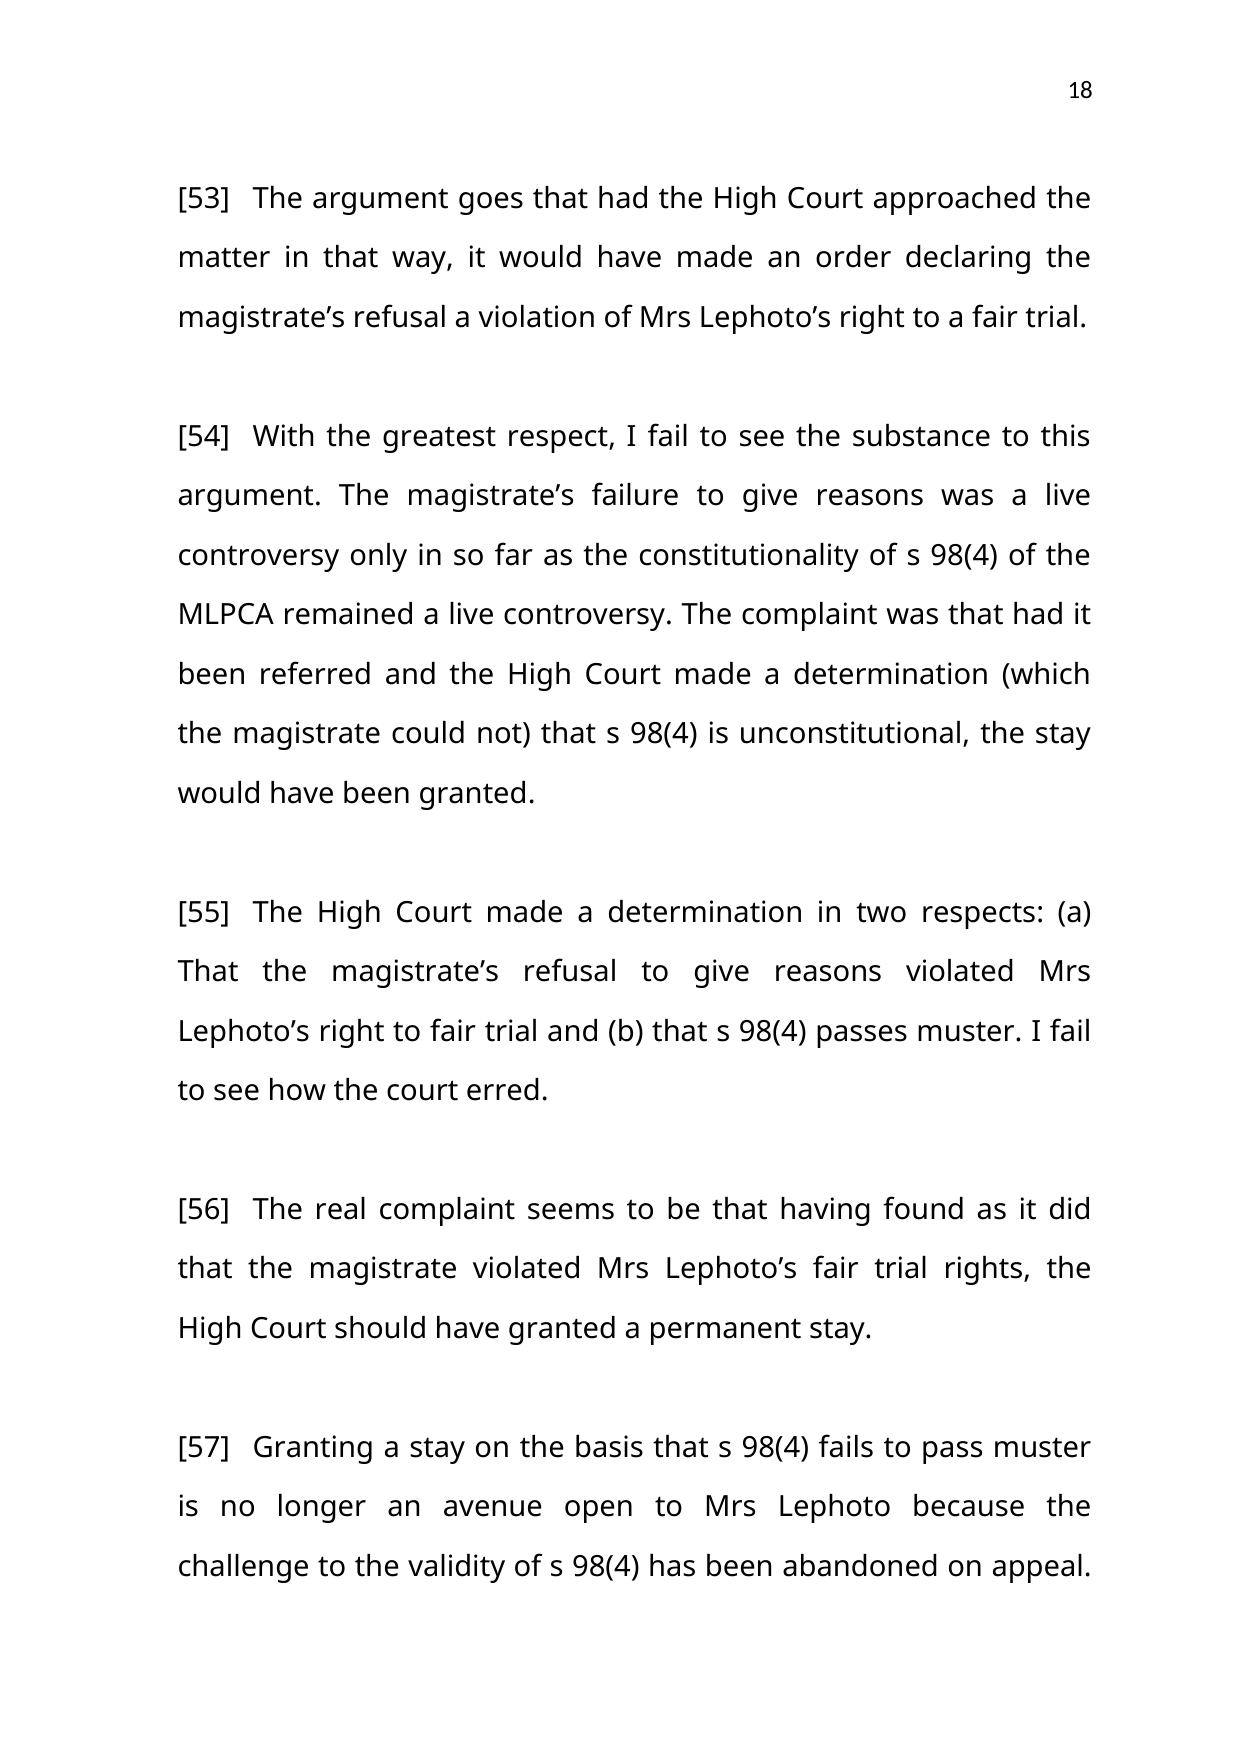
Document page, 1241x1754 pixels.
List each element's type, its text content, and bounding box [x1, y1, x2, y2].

text [54] With the greatest respect, I fail to see the substance to this argument. The magistrate’s failure to give reasons was a live controversy only in so far as the constitutionality of s 98(4) of the MLPCA remained a live controversy. The complaint was that had it been referred and the High Court made a determination (which the magistrate could not) that s 98(4) is unconstitutional, the stay would have been granted. [177, 415, 1092, 812]
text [177, 1426, 1092, 1585]
text [56] The real complaint seems to be that having found as it did that the magistrate violated Mrs Lephoto’s fair trial rights, the High Court should have granted a permanent stay. [177, 1188, 1092, 1347]
text [55] The High Court made a determination in two respects: (a) That the magistrate’s refusal to give reasons violated Mrs Lephoto’s right to fair trial and (b) that s 98(4) passes muster. I fail to see how the court erred. [177, 891, 1092, 1109]
text [53] The argument goes that had the High Court approached the matter in that way, it would have made an order declaring the magistrate’s refusal a violation of Mrs Lephoto’s right to a fair trial. [177, 177, 1092, 336]
